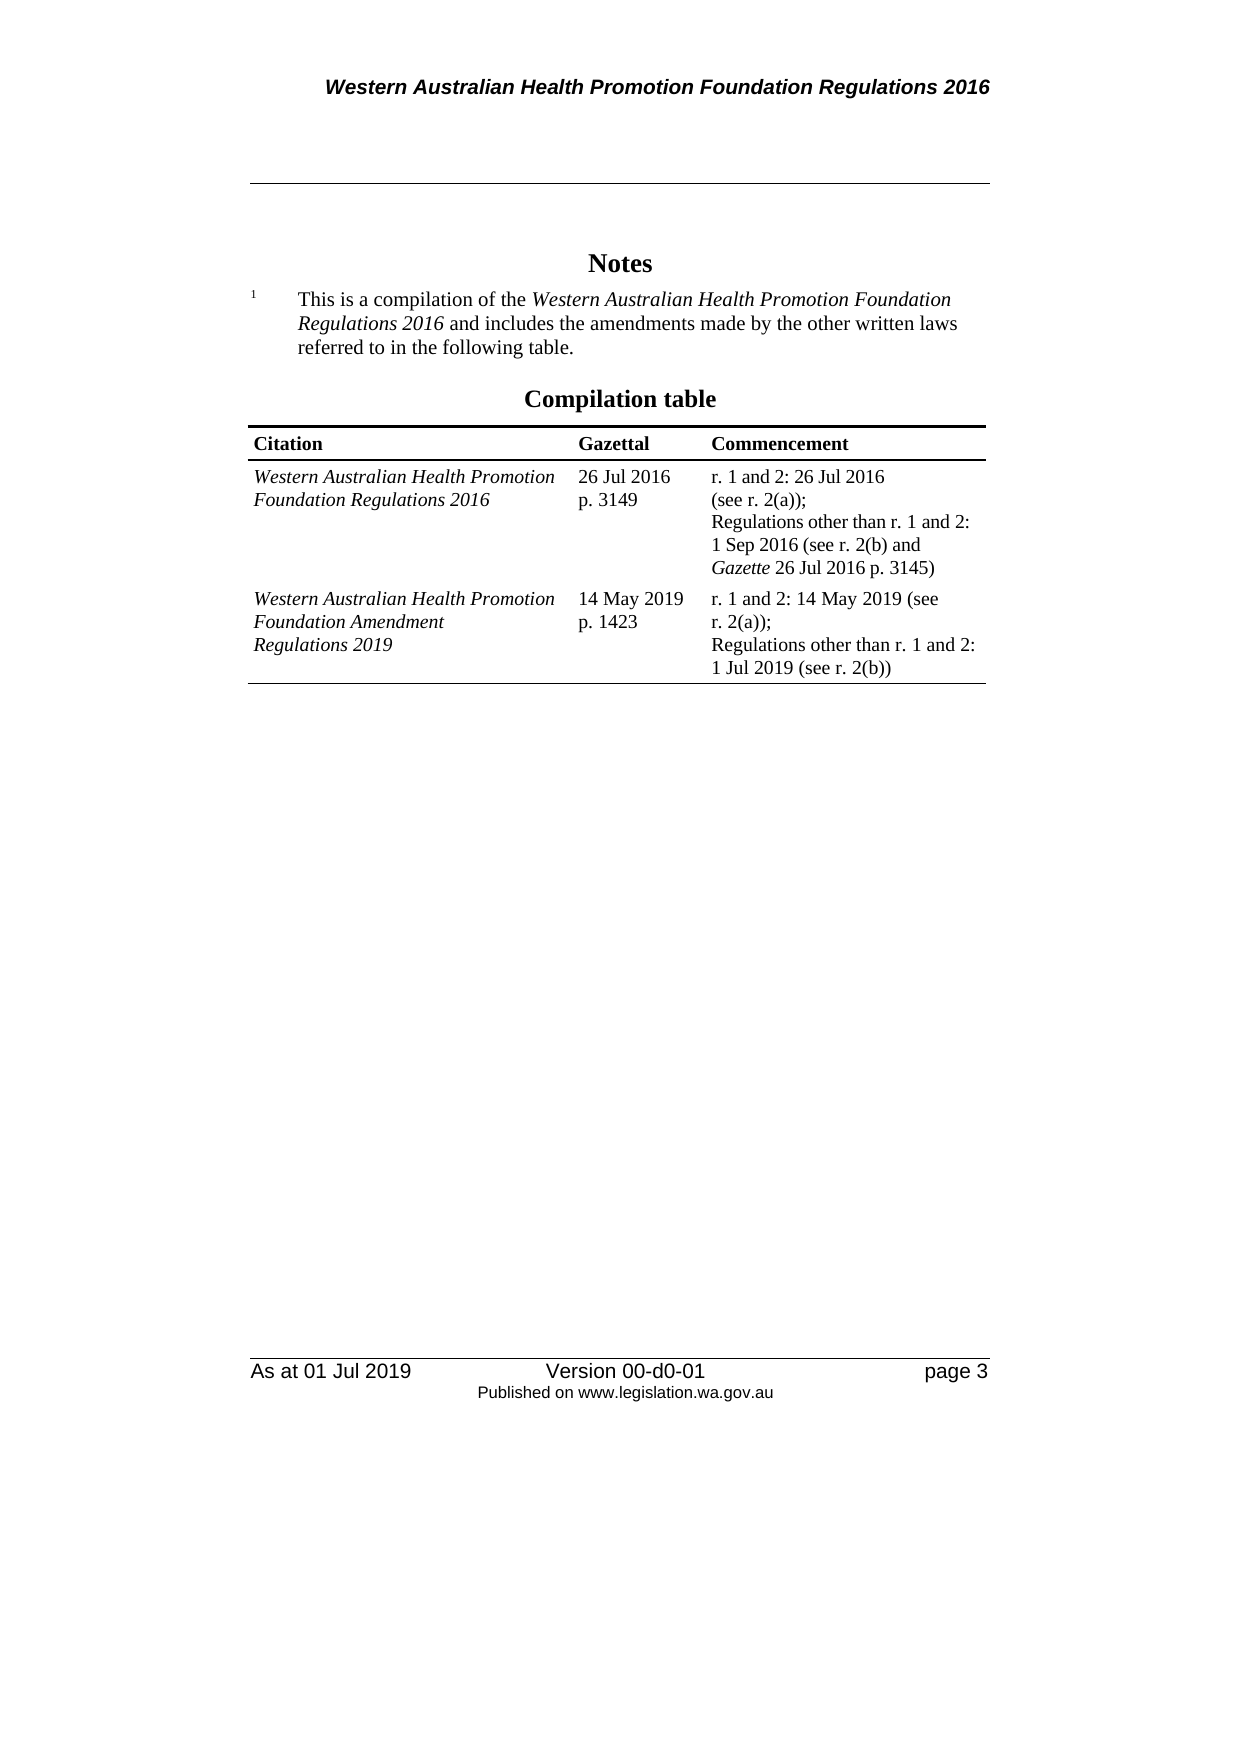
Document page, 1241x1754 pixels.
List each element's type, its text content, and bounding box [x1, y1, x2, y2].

table_cell 14 May 2019 p. 1423 [572, 583, 705, 683]
table_header Commencement [705, 428, 986, 459]
table_header Gazettal [572, 428, 705, 459]
subtitle Compilation table [250, 384, 990, 413]
text 1 This is a compilation of the Western Australian Health Promotion Foundation Regulations 2016 and includes the amendments made by the other written laws referred to in the following table. [250, 287, 990, 359]
table_cell Western Australian Health Promotion Foundation Amendment Regulations 2019 [248, 583, 572, 683]
table_header Citation [248, 428, 572, 459]
table_cell 26 Jul 2016 p. 3149 [572, 461, 705, 583]
table_cell r. 1 and 2: 26 Jul 2016 (see r. 2(a)); Regulations other than r. 1 and 2: 1 Sep 2016 (see r. 2(b) and Gazette 26 Jul 2016 p. 3145) [705, 461, 986, 583]
table_cell r. 1 and 2: 14 May 2019 (see r. 2(a)); Regulations other than r. 1 and 2: 1 Jul 2019 (see r. 2(b)) [705, 583, 986, 683]
subtitle Notes [250, 247, 990, 279]
table_cell Western Australian Health Promotion Foundation Regulations 2016 [248, 461, 572, 583]
